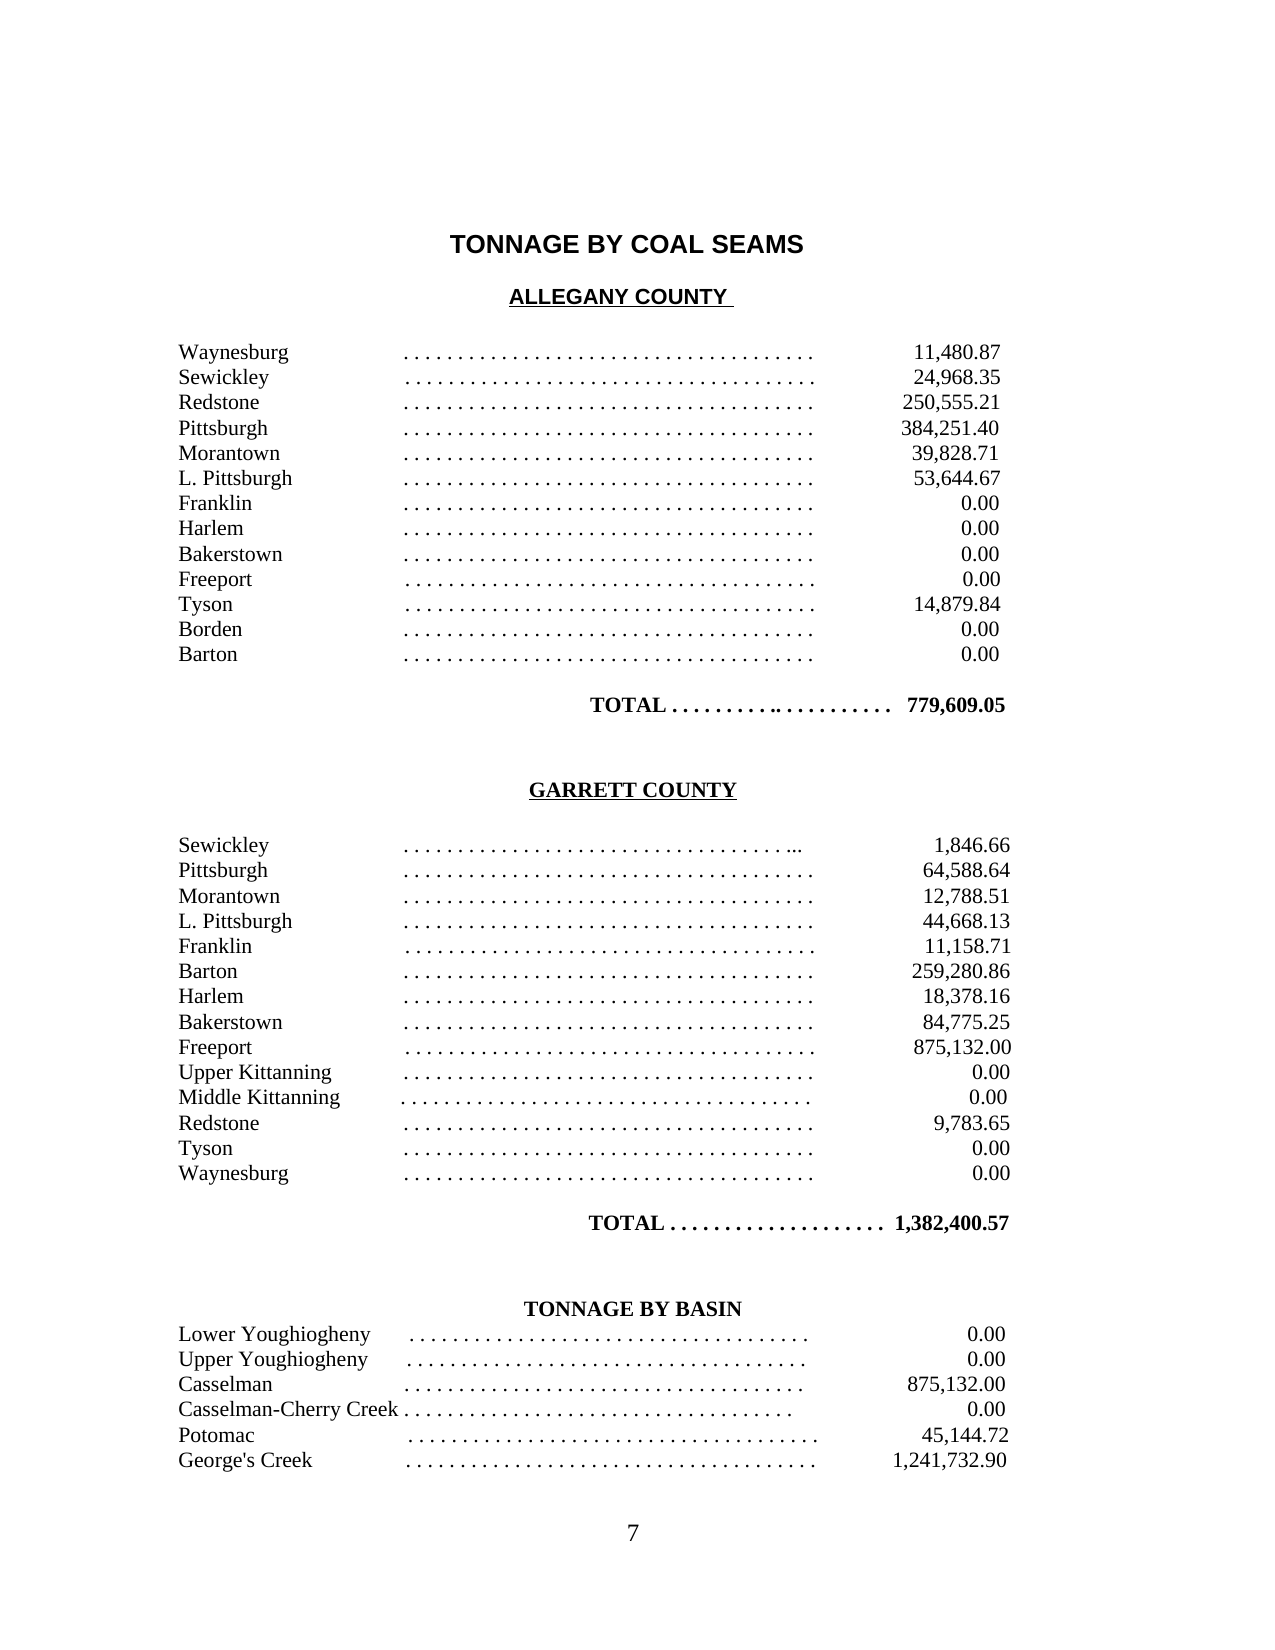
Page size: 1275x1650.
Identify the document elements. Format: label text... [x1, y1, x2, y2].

text Sewickley . . . . . . . . . . . . . . . . . . . . . . . . . . . . . . . . . . . ... 1,846.66 [103, 832, 1162, 857]
text Barton . . . . . . . . . . . . . . . . . . . . . . . . . . . . . . . . . . . . . . 0.00 [103, 641, 1087, 667]
text Bakerstown . . . . . . . . . . . . . . . . . . . . . . . . . . . . . . . . . . . . . . 0.00 [103, 541, 1087, 566]
text GARRETT COUNTY [103, 777, 1162, 802]
text Tyson . . . . . . . . . . . . . . . . . . . . . . . . . . . . . . . . . . . . . . 14,879.84 [103, 591, 1087, 616]
text Waynesburg . . . . . . . . . . . . . . . . . . . . . . . . . . . . . . . . . . . . . . 11,480.87 [103, 339, 1087, 364]
text Freeport . . . . . . . . . . . . . . . . . . . . . . . . . . . . . . . . . . . . . . 875,132.00 [103, 1034, 1162, 1059]
text George's Creek . . . . . . . . . . . . . . . . . . . . . . . . . . . . . . . . . . . . . . 1,241,732.90 [178, 1447, 1162, 1472]
text Freeport . . . . . . . . . . . . . . . . . . . . . . . . . . . . . . . . . . . . . . 0.00 [103, 566, 1087, 591]
text ALLEGANY COUNTY [103, 284, 1162, 309]
text Harlem . . . . . . . . . . . . . . . . . . . . . . . . . . . . . . . . . . . . . . 18,378.16 [103, 983, 1162, 1009]
text TONNAGE BY COAL SEAMS [103, 229, 1162, 259]
text Lower Youghiogheny . . . . . . . . . . . . . . . . . . . . . . . . . . . . . . . . . . . . . 0.00 [178, 1321, 1162, 1346]
text Redstone . . . . . . . . . . . . . . . . . . . . . . . . . . . . . . . . . . . . . . 250,555.21 [103, 389, 1087, 414]
text Casselman-Cherry Creek . . . . . . . . . . . . . . . . . . . . . . . . . . . . . . . . . . . . 0.00 [178, 1396, 1162, 1422]
text Pittsburgh . . . . . . . . . . . . . . . . . . . . . . . . . . . . . . . . . . . . . . 384,251.40 [103, 414, 1087, 440]
text TOTAL . . . . . . . . . . . . . . . . . . . . 1,382,400.57 [103, 1210, 1162, 1236]
text Tyson . . . . . . . . . . . . . . . . . . . . . . . . . . . . . . . . . . . . . . 0.00 [103, 1135, 1162, 1160]
text Redstone . . . . . . . . . . . . . . . . . . . . . . . . . . . . . . . . . . . . . . 9,783.65 [103, 1109, 1162, 1135]
text Casselman . . . . . . . . . . . . . . . . . . . . . . . . . . . . . . . . . . . . . 875,132.00 [178, 1371, 1162, 1396]
text Borden . . . . . . . . . . . . . . . . . . . . . . . . . . . . . . . . . . . . . . 0.00 [103, 616, 1087, 641]
text Morantown . . . . . . . . . . . . . . . . . . . . . . . . . . . . . . . . . . . . . . 39,828.71 [103, 440, 1087, 465]
text Upper Kittanning . . . . . . . . . . . . . . . . . . . . . . . . . . . . . . . . . . . . . . 0.00 [103, 1059, 1162, 1084]
text Middle Kittanning . . . . . . . . . . . . . . . . . . . . . . . . . . . . . . . . . . . . . . 0.00 [103, 1084, 1162, 1109]
text Pittsburgh . . . . . . . . . . . . . . . . . . . . . . . . . . . . . . . . . . . . . . 64,588.64 [103, 857, 1162, 883]
text Franklin . . . . . . . . . . . . . . . . . . . . . . . . . . . . . . . . . . . . . . 0.00 [103, 490, 1087, 515]
text Upper Youghiogheny . . . . . . . . . . . . . . . . . . . . . . . . . . . . . . . . . . . . . 0.00 [178, 1346, 1162, 1371]
text L. Pittsburgh . . . . . . . . . . . . . . . . . . . . . . . . . . . . . . . . . . . . . . 44,668.13 [103, 908, 1162, 933]
text TOTAL . . . . . . . . . .. . . . . . . . . . . 779,609.05 [103, 692, 1162, 717]
text Franklin . . . . . . . . . . . . . . . . . . . . . . . . . . . . . . . . . . . . . . 11,158.71 [103, 933, 1162, 958]
text Harlem . . . . . . . . . . . . . . . . . . . . . . . . . . . . . . . . . . . . . . 0.00 [103, 515, 1087, 541]
text L. Pittsburgh . . . . . . . . . . . . . . . . . . . . . . . . . . . . . . . . . . . . . . 53,644.67 [103, 465, 1087, 490]
text Morantown . . . . . . . . . . . . . . . . . . . . . . . . . . . . . . . . . . . . . . 12,788.51 [103, 883, 1162, 908]
text Waynesburg . . . . . . . . . . . . . . . . . . . . . . . . . . . . . . . . . . . . . . 0.00 [103, 1160, 1162, 1185]
text TONNAGE BY BASIN [103, 1296, 1162, 1321]
text Bakerstown . . . . . . . . . . . . . . . . . . . . . . . . . . . . . . . . . . . . . . 84,775.25 [103, 1009, 1162, 1034]
text Barton . . . . . . . . . . . . . . . . . . . . . . . . . . . . . . . . . . . . . . 259,280.86 [103, 958, 1162, 983]
text Sewickley . . . . . . . . . . . . . . . . . . . . . . . . . . . . . . . . . . . . . . 24,968.35 [103, 364, 1087, 389]
text Potomac . . . . . . . . . . . . . . . . . . . . . . . . . . . . . . . . . . . . . . 45,144.72 [178, 1422, 1162, 1447]
